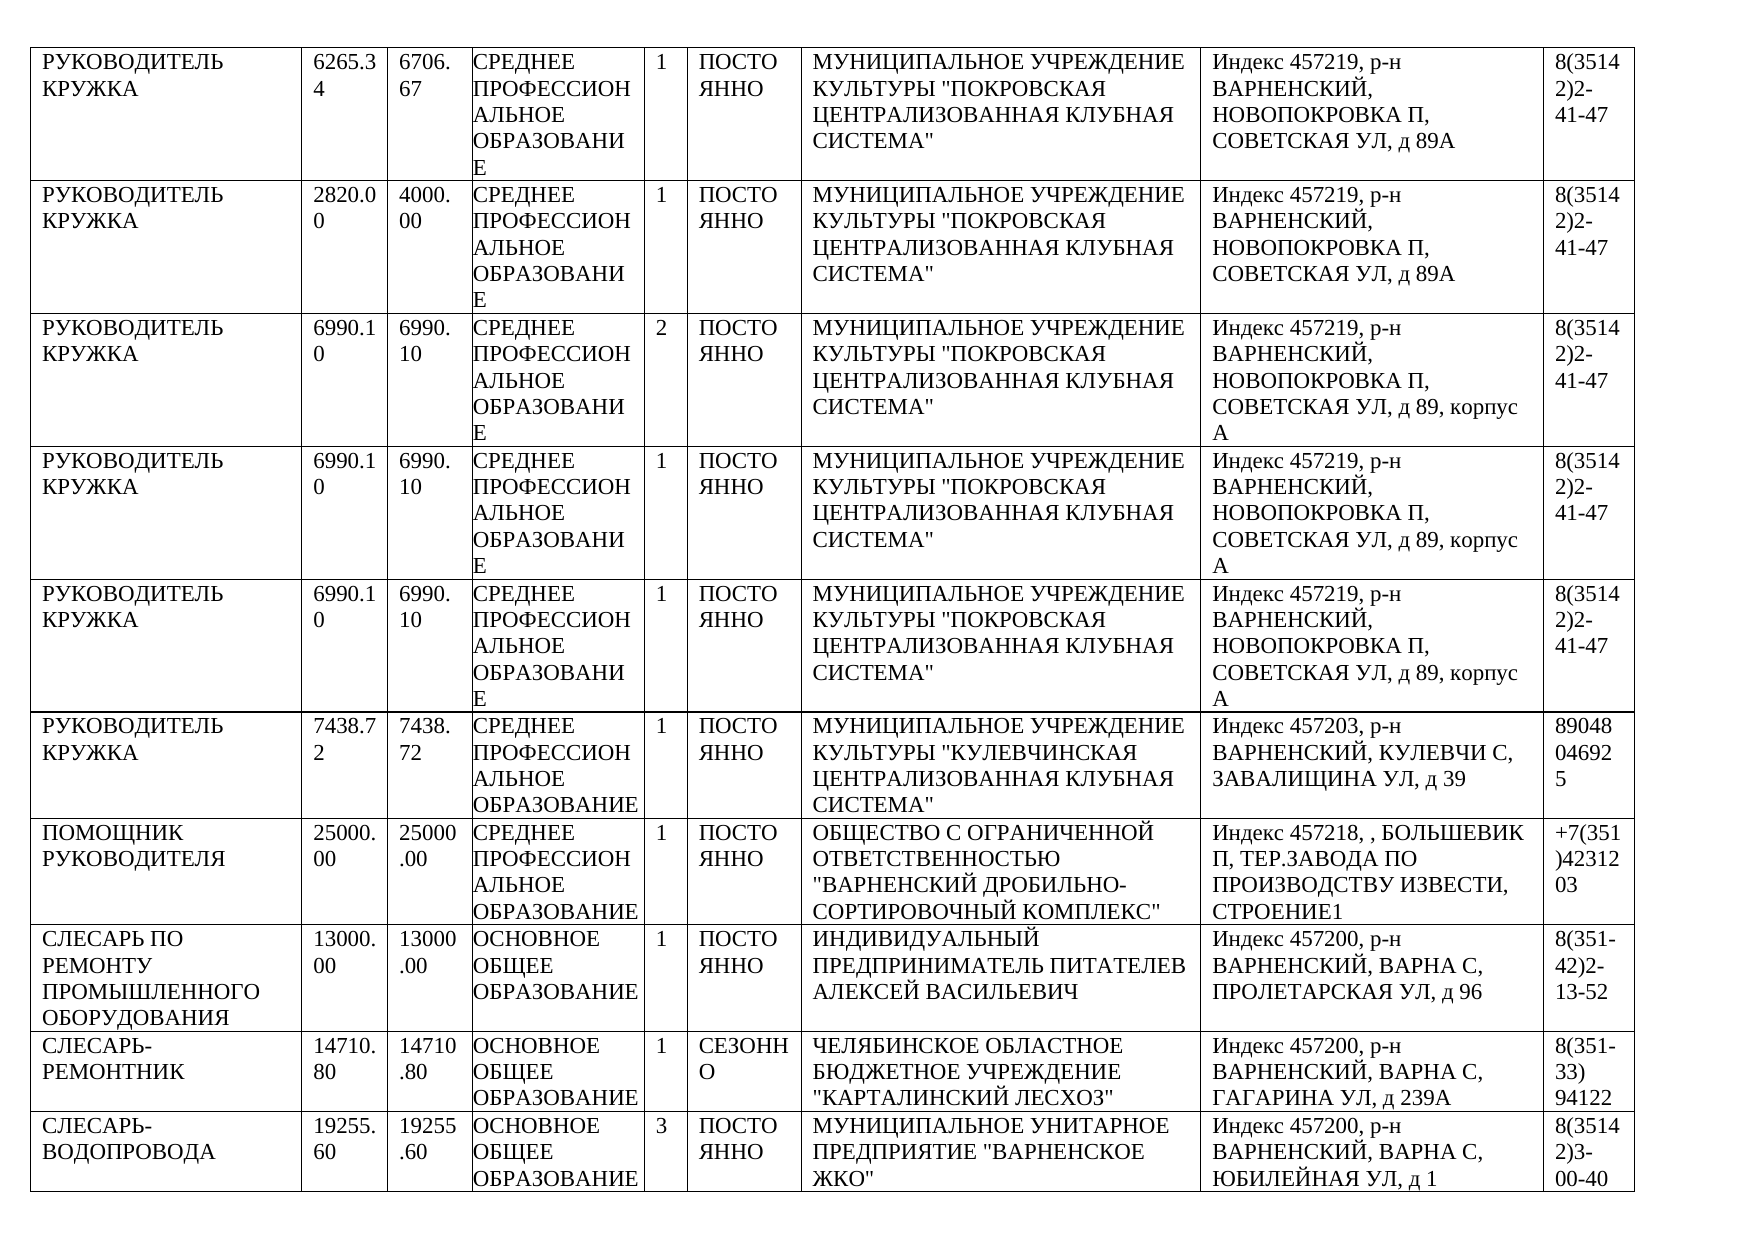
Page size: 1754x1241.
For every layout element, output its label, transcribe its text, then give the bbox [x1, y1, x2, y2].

table_cell СРЕДНЕЕ ПРОФЕССИОНАЛЬНОЕ ОБРАЗОВАНИЕ [473, 447, 644, 578]
table_cell РУКОВОДИТЕЛЬ КРУЖКА [31, 314, 301, 446]
table_cell РУКОВОДИТЕЛЬ КРУЖКА [31, 447, 301, 578]
table_cell ОСНОВНОЕ ОБЩЕЕ ОБРАЗОВАНИЕ [473, 1032, 644, 1111]
table_cell ПОСТОЯННО [688, 1112, 801, 1191]
table_cell 1 [645, 580, 687, 711]
table_cell 6990.10 [388, 447, 472, 578]
table_cell СРЕДНЕЕ ПРОФЕССИОНАЛЬНОЕ ОБРАЗОВАНИЕ [473, 819, 644, 924]
table_cell 1 [645, 1032, 687, 1111]
table_cell СЛЕСАРЬ- ВОДОПРОВОДА [31, 1112, 301, 1191]
table_cell ИНДИВИДУАЛЬНЫЙ ПРЕДПРИНИМАТЕЛЬ ПИТАТЕЛЕВ АЛЕКСЕЙ ВАСИЛЬЕВИЧ [802, 925, 1200, 1031]
table_cell ПОСТОЯННО [688, 447, 801, 578]
table_cell Индекс 457219, р-н ВАРНЕНСКИЙ, НОВОПОКРОВКА П, СОВЕТСКАЯ УЛ, д 89, корпус А [1201, 447, 1543, 578]
table_cell 6265.34 [302, 48, 387, 180]
table_cell 13000.00 [302, 925, 387, 1031]
table_cell МУНИЦИПАЛЬНОЕ УЧРЕЖДЕНИЕ КУЛЬТУРЫ "ПОКРОВСКАЯ ЦЕНТРАЛИЗОВАННАЯ КЛУБНАЯ СИСТЕМА" [802, 580, 1200, 711]
table_cell СРЕДНЕЕ ПРОФЕССИОНАЛЬНОЕ ОБРАЗОВАНИЕ [473, 314, 644, 446]
table_cell РУКОВОДИТЕЛЬ КРУЖКА [31, 580, 301, 711]
table_cell ПОСТОЯННО [688, 314, 801, 446]
table_cell 6990.10 [388, 580, 472, 711]
table_cell ПОСТОЯННО [688, 181, 801, 313]
table_cell ОСНОВНОЕ ОБЩЕЕ ОБРАЗОВАНИЕ [473, 925, 644, 1031]
table_cell СРЕДНЕЕ ПРОФЕССИОНАЛЬНОЕ ОБРАЗОВАНИЕ [473, 713, 644, 818]
table_cell СРЕДНЕЕ ПРОФЕССИОНАЛЬНОЕ ОБРАЗОВАНИЕ [473, 48, 644, 180]
table_cell 7438.72 [388, 713, 472, 818]
table_cell 1 [645, 819, 687, 924]
table_cell 4000.00 [388, 181, 472, 313]
table_cell 19255.60 [388, 1112, 472, 1191]
table_cell 8(35142)2-41-47 [1544, 181, 1634, 313]
table_cell 14710.80 [302, 1032, 387, 1111]
table_cell 6706.67 [388, 48, 472, 180]
table_cell 25000.00 [388, 819, 472, 924]
table_cell Индекс 457218, , БОЛЬШЕВИК П, ТЕР.ЗАВОДА ПО ПРОИЗВОДСТВУ ИЗВЕСТИ, СТРОЕНИЕ1 [1201, 819, 1543, 924]
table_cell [473, 1112, 644, 1191]
table_cell 1 [645, 713, 687, 818]
table_cell 8(35142)2-41-47 [1544, 48, 1634, 180]
table_cell 1 [645, 48, 687, 180]
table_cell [802, 1112, 1200, 1191]
table_cell МУНИЦИПАЛЬНОЕ УЧРЕЖДЕНИЕ КУЛЬТУРЫ "ПОКРОВСКАЯ ЦЕНТРАЛИЗОВАННАЯ КЛУБНАЯ СИСТЕМА" [802, 314, 1200, 446]
table_cell ПОСТОЯННО [688, 925, 801, 1031]
table_cell РУКОВОДИТЕЛЬ КРУЖКА [31, 48, 301, 180]
table_cell Индекс 457200, р-н ВАРНЕНСКИЙ, ВАРНА С, ГАГАРИНА УЛ, д 239А [1201, 1032, 1543, 1111]
table_cell МУНИЦИПАЛЬНОЕ УЧРЕЖДЕНИЕ КУЛЬТУРЫ "ПОКРОВСКАЯ ЦЕНТРАЛИЗОВАННАЯ КЛУБНАЯ СИСТЕМА" [802, 447, 1200, 578]
table_cell 13000.00 [388, 925, 472, 1031]
table_cell Индекс 457219, р-н ВАРНЕНСКИЙ, НОВОПОКРОВКА П, СОВЕТСКАЯ УЛ, д 89, корпус А [1201, 314, 1543, 446]
table_cell ПОМОЩНИК РУКОВОДИТЕЛЯ [31, 819, 301, 924]
table_cell РУКОВОДИТЕЛЬ КРУЖКА [31, 181, 301, 313]
table_cell 14710.80 [388, 1032, 472, 1111]
table_cell 7438.72 [302, 713, 387, 818]
table_cell +7(351)4231203 [1544, 819, 1634, 924]
table_cell 2 [645, 314, 687, 446]
table_cell СЛЕСАРЬ ПО РЕМОНТУ ПРОМЫШЛЕННОГО ОБОРУДОВАНИЯ [31, 925, 301, 1031]
table_cell 1 [645, 925, 687, 1031]
table_cell 6990.10 [302, 314, 387, 446]
table_cell МУНИЦИПАЛЬНОЕ УЧРЕЖДЕНИЕ КУЛЬТУРЫ "ПОКРОВСКАЯ ЦЕНТРАЛИЗОВАННАЯ КЛУБНАЯ СИСТЕМА" [802, 48, 1200, 180]
table_cell СЕЗОННО [688, 1032, 801, 1111]
table_cell 6990.10 [302, 447, 387, 578]
table_cell 6990.10 [302, 580, 387, 711]
table_cell ПОСТОЯННО [688, 48, 801, 180]
table_cell 89048046925 [1544, 713, 1634, 818]
table_cell СЛЕСАРЬ-РЕМОНТНИК [31, 1032, 301, 1111]
table_cell 2820.00 [302, 181, 387, 313]
table_cell ПОСТОЯННО [688, 580, 801, 711]
table_cell СРЕДНЕЕ ПРОФЕССИОНАЛЬНОЕ ОБРАЗОВАНИЕ [473, 580, 644, 711]
table_cell 1 [645, 181, 687, 313]
table_cell Индекс 457219, р-н ВАРНЕНСКИЙ, НОВОПОКРОВКА П, СОВЕТСКАЯ УЛ, д 89А [1201, 181, 1543, 313]
table_cell Индекс 457219, р-н ВАРНЕНСКИЙ, НОВОПОКРОВКА П, СОВЕТСКАЯ УЛ, д 89А [1201, 48, 1543, 180]
table_cell ЧЕЛЯБИНСКОЕ ОБЛАСТНОЕ БЮДЖЕТНОЕ УЧРЕЖДЕНИЕ "КАРТАЛИНСКИЙ ЛЕСХОЗ" [802, 1032, 1200, 1111]
table_cell РУКОВОДИТЕЛЬ КРУЖКА [31, 713, 301, 818]
table_cell МУНИЦИПАЛЬНОЕ УЧРЕЖДЕНИЕ КУЛЬТУРЫ "ПОКРОВСКАЯ ЦЕНТРАЛИЗОВАННАЯ КЛУБНАЯ СИСТЕМА" [802, 181, 1200, 313]
table_cell МУНИЦИПАЛЬНОЕ УЧРЕЖДЕНИЕ КУЛЬТУРЫ "КУЛЕВЧИНСКАЯ ЦЕНТРАЛИЗОВАННАЯ КЛУБНАЯ СИСТЕМА" [802, 713, 1200, 818]
table_cell 25000.00 [302, 819, 387, 924]
table_cell 8(35142)3-00-40 [1544, 1112, 1634, 1191]
table_cell ПОСТОЯННО [688, 819, 801, 924]
table_cell Индекс 457219, р-н ВАРНЕНСКИЙ, НОВОПОКРОВКА П, СОВЕТСКАЯ УЛ, д 89, корпус А [1201, 580, 1543, 711]
table_cell СРЕДНЕЕ ПРОФЕССИОНАЛЬНОЕ ОБРАЗОВАНИЕ [473, 181, 644, 313]
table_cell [1201, 1112, 1543, 1191]
table_cell 8(35142)2-41-47 [1544, 580, 1634, 711]
table_cell Индекс 457200, р-н ВАРНЕНСКИЙ, ВАРНА С, ПРОЛЕТАРСКАЯ УЛ, д 96 [1201, 925, 1543, 1031]
table_cell Индекс 457203, р-н ВАРНЕНСКИЙ, КУЛЕВЧИ С, ЗАВАЛИЩИНА УЛ, д 39 [1201, 713, 1543, 818]
table_cell 3 [645, 1112, 687, 1191]
table_cell 8(351-42)2-13-52 [1544, 925, 1634, 1031]
table_cell ОБЩЕСТВО С ОГРАНИЧЕННОЙ ОТВЕТСТВЕННОСТЬЮ "ВАРНЕНСКИЙ ДРОБИЛЬНО-СОРТИРОВОЧНЫЙ КОМПЛЕКС" [802, 819, 1200, 924]
table_cell 8(35142)2-41-47 [1544, 447, 1634, 578]
table_cell 19255.60 [302, 1112, 387, 1191]
table_cell 8(351-33) 94122 [1544, 1032, 1634, 1111]
table_cell 8(35142)2-41-47 [1544, 314, 1634, 446]
table_cell 6990.10 [388, 314, 472, 446]
table_cell ПОСТОЯННО [688, 713, 801, 818]
table_cell 1 [645, 447, 687, 578]
